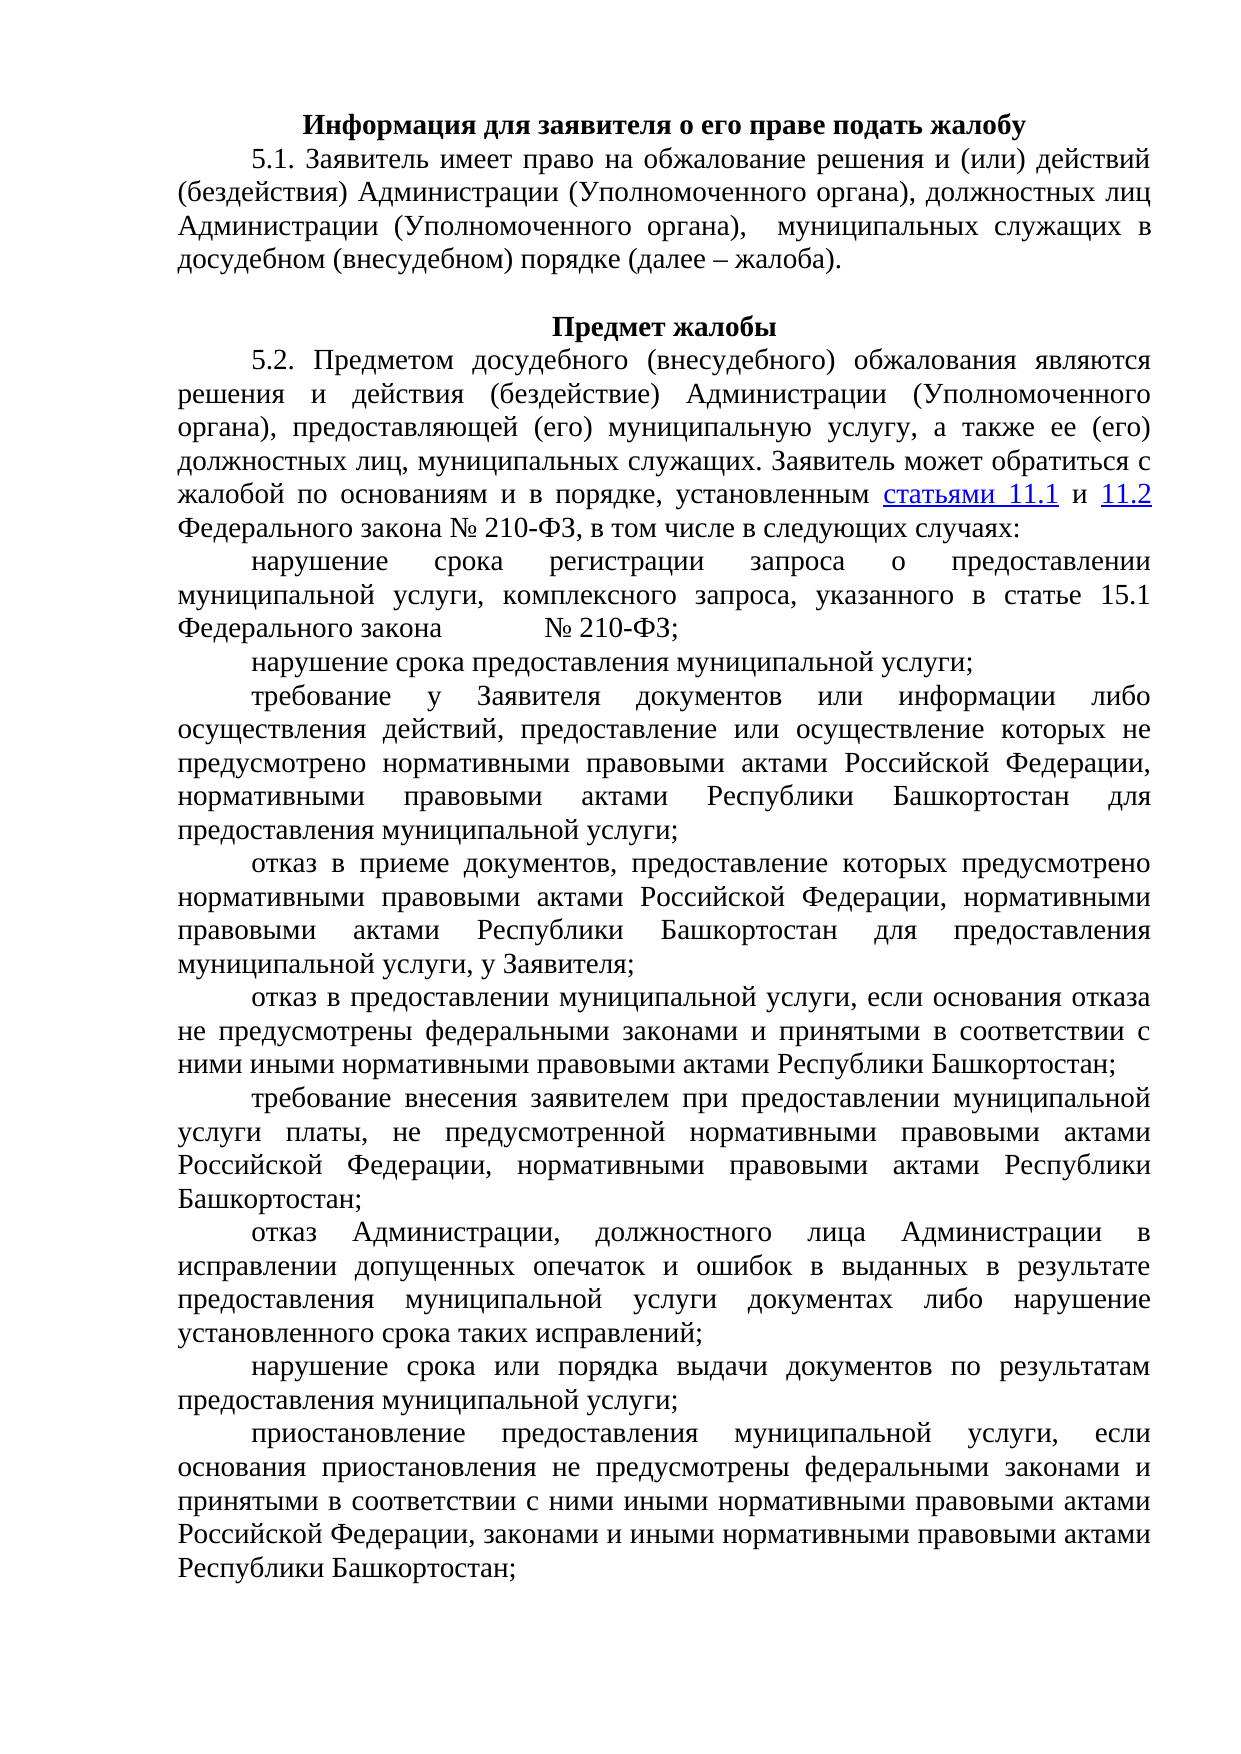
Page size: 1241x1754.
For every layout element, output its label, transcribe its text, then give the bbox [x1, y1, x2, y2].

text требование внесения заявителем при предоставлении муниципальной услуги платы, не предусмотренной нормативными правовыми актами Российской Федерации, нормативными правовыми актами Республики Башкортостан; [177, 1080, 1152, 1214]
text нарушение срока или порядка выдачи документов по результатам предоставления муниципальной услуги; [177, 1348, 1152, 1416]
text требование у Заявителя документов или информации либо осуществления действий, предоставление или осуществление которых не предусмотрено нормативными правовыми актами Российской Федерации, нормативными правовыми актами Республики Башкортостан для предоставления муниципальной услуги; [177, 678, 1152, 845]
text нарушение срока регистрации запроса о предоставлении муниципальной услуги, комплексного запроса, указанного в статье 15.1 Федерального закона № 210-ФЗ; [177, 543, 1152, 644]
text приостановление предоставления муниципальной услуги, если основания приостановления не предусмотрены федеральными законами и принятыми в соответствии с ними иными нормативными правовыми актами Российской Федерации, законами и иными нормативными правовыми актами Республики Башкортостан; [177, 1416, 1152, 1583]
text отказ в приеме документов, предоставление которых предусмотрено нормативными правовыми актами Российской Федерации, нормативными правовыми актами Республики Башкортостан для предоставления муниципальной услуги, у Заявителя; [177, 845, 1152, 979]
text отказ в предоставлении муниципальной услуги, если основания отказа не предусмотрены федеральными законами и принятыми в соответствии с ними иными нормативными правовыми актами Республики Башкортостан; [177, 979, 1152, 1080]
text 5.2. Предметом досудебного (внесудебного) обжалования являются решения и действия (бездействие) Администрации (Уполномоченного органа), предоставляющей (его) муниципальную услугу, а также ее (его) должностных лиц, муниципальных служащих. Заявитель может обратиться с жалобой по основаниям и в порядке, установленным статьями 11.1 и 11.2 Федерального закона № 210-ФЗ, в том числе в следующих случаях: [177, 342, 1152, 543]
text Информация для заявителя о его праве подать жалобу [177, 107, 1152, 141]
text 5.1. Заявитель имеет право на обжалование решения и (или) действий (бездействия) Администрации (Уполномоченного органа), должностных лиц Администрации (Уполномоченного органа), муниципальных служащих в досудебном (внесудебном) порядке (далее – жалоба). [177, 141, 1152, 275]
text нарушение срока предоставления муниципальной услуги; [177, 644, 1152, 678]
text Предмет жалобы [177, 309, 1152, 342]
text отказ Администрации, должностного лица Администрации в исправлении допущенных опечаток и ошибок в выданных в результате предоставления муниципальной услуги документах либо нарушение установленного срока таких исправлений; [177, 1214, 1152, 1348]
